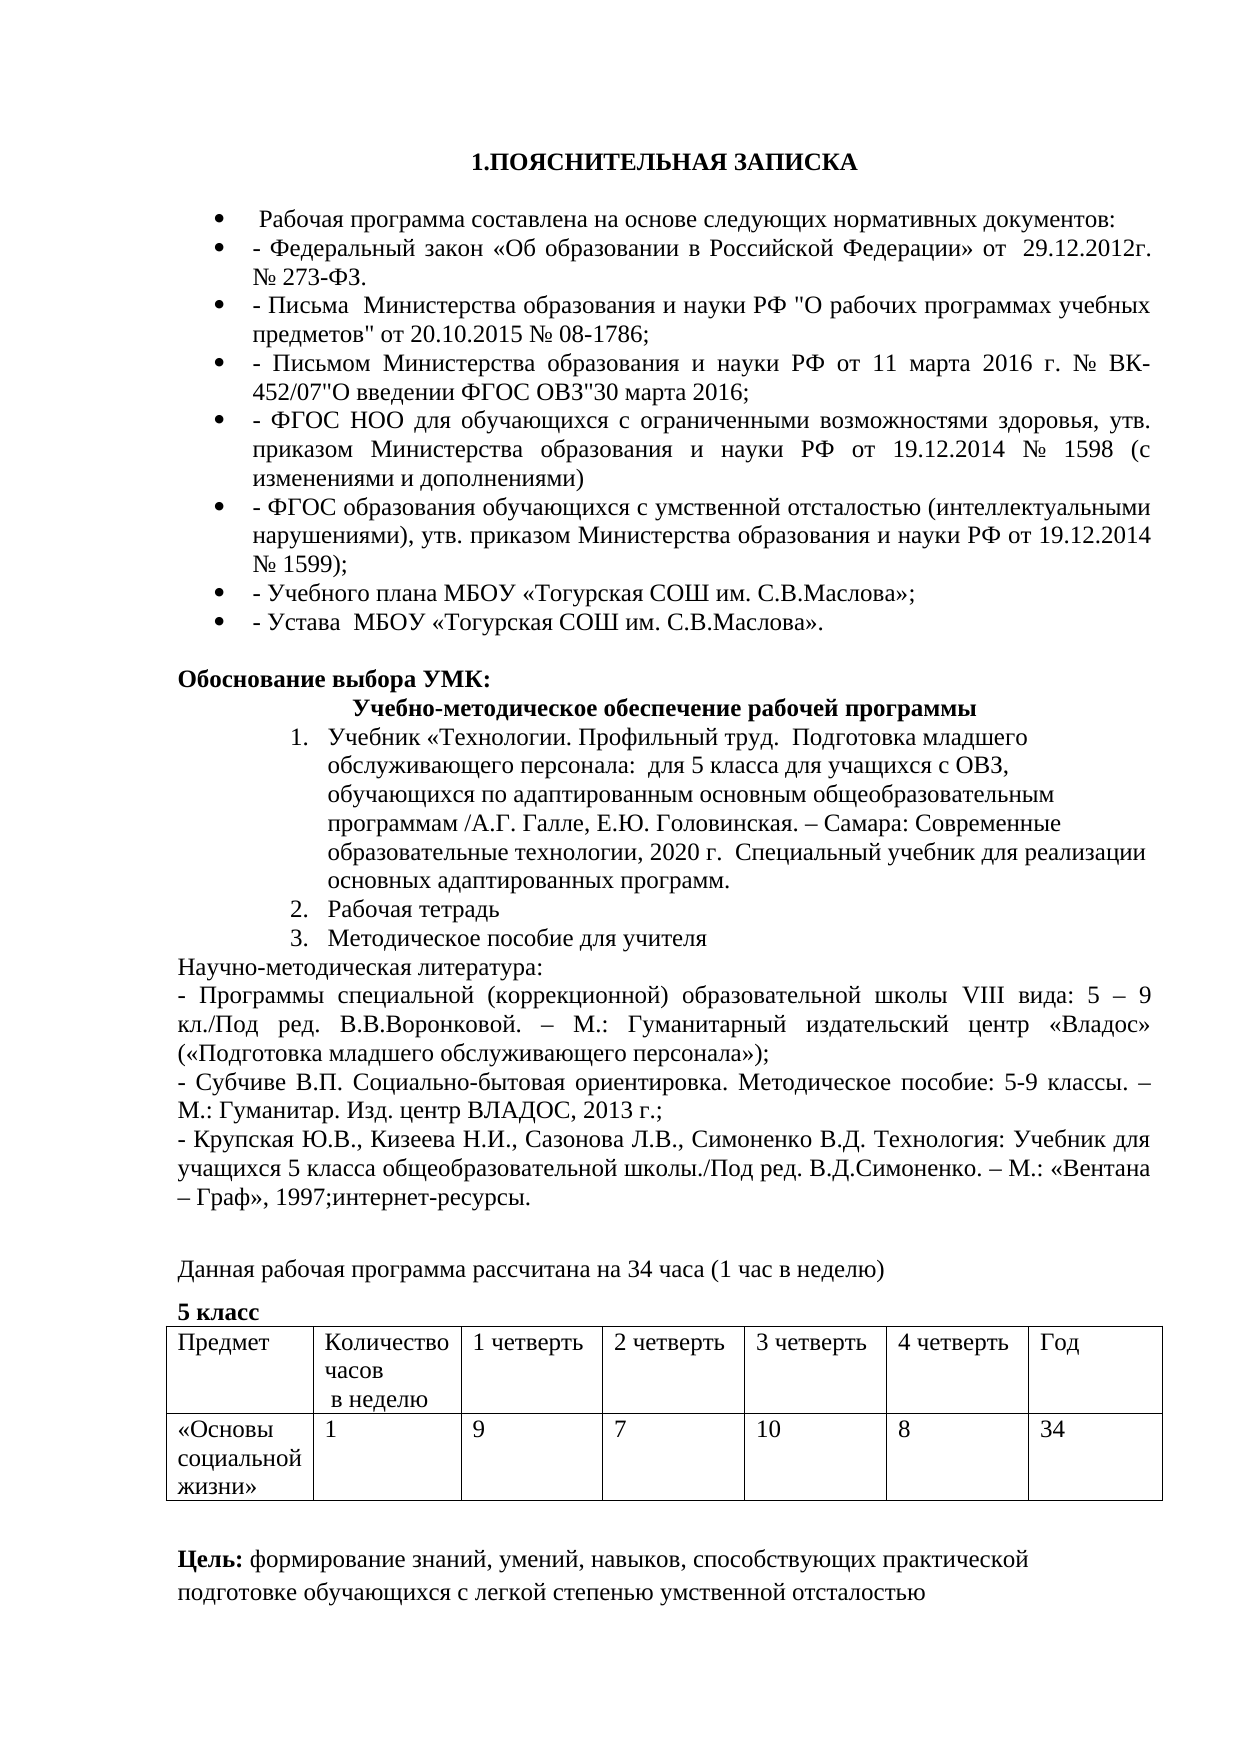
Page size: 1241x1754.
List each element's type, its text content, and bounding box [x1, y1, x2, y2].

text Данная рабочая программа рассчитана на 34 часа (1 час в неделю) [177, 1254, 1152, 1282]
table_header Количество часов в неделю [314, 1327, 461, 1413]
list Рабочая тетрадь [290, 894, 1152, 923]
list - Федеральный закон «Об образовании в Российской Федерации» от 29.12.2012г. № 273-ФЗ. [215, 233, 1152, 291]
list - Устава МБОУ «Тогурская СОШ им. С.В.Маслова». [215, 607, 1152, 636]
table_header 4 четверть [887, 1327, 1028, 1413]
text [177, 1544, 1152, 1606]
table_header 1 четверть [462, 1327, 602, 1413]
text - Крупская Ю.В., Кизеева Н.И., Сазонова Л.В., Симоненко В.Д. Технология: Учебник для учащихся 5 класса общеобразовательной школы./Под ред. В.Д.Симоненко. – М.: «Вентана – Граф», 1997;интернет-ресурсы. [177, 1124, 1152, 1211]
table_header 2 четверть [603, 1327, 744, 1413]
list Методическое пособие для учителя [290, 923, 1152, 952]
table_cell 7 [603, 1414, 744, 1500]
list - Учебного плана МБОУ «Тогурская СОШ им. С.В.Маслова»; [215, 578, 1152, 607]
text Учебно-методическое обеспечение рабочей программы [177, 693, 1152, 722]
text - Программы специальной (коррекционной) образовательной школы VIII вида: 5 – 9 кл./Под ред. В.В.Воронковой. – М.: Гуманитарный издательский центр «Владос» («Подготовка младшего обслуживающего персонала»); [177, 981, 1152, 1067]
list Учебник «Технологии. Профильный труд. Подготовка младшего обслуживающего персонала: для 5 класса для учащихся с ОВЗ, обучающихся по адаптированным основным общеобразовательным программам /А.Г. Галле, Е.Ю. Головинская. – Самара: Современные образовательные технологии, 2020 г. Специальный учебник для реализации основных адаптированных программ. [290, 722, 1152, 894]
text 5 класс [177, 1297, 1152, 1326]
table_header Предмет [167, 1327, 313, 1413]
text Научно-методическая литература: [177, 952, 1152, 981]
list - ФГОС образования обучающихся с умственной отсталостью (интеллектуальными нарушениями), утв. приказом Министерства образования и науки РФ от 19.12.2014 № 1599); [215, 492, 1152, 578]
table_cell 10 [745, 1414, 886, 1500]
table_cell 1 [314, 1414, 461, 1500]
list - ФГОС НОО для обучающихся с ограниченными возможностями здоровья, утв. приказом Министерства образования и науки РФ от 19.12.2014 № 1598 (с изменениями и дополнениями) [215, 406, 1152, 492]
text 1.ПОЯСНИТЕЛЬНАЯ ЗАПИСКА [177, 147, 1152, 176]
table_cell 34 [1029, 1414, 1162, 1500]
table_header 3 четверть [745, 1327, 886, 1413]
table_cell «Основы социальной жизни» [167, 1414, 313, 1500]
text Обоснование выбора УМК: [177, 664, 1152, 693]
table_cell 8 [887, 1414, 1028, 1500]
list - Письма Министерства образования и науки РФ "О рабочих программах учебных предметов" от 20.10.2015 № 08-1786; [215, 291, 1152, 348]
list - Письмом Министерства образования и науки РФ от 11 марта . № ВК-452/07"О введении ФГОС ОВЗ"30 марта 2016; [215, 348, 1152, 406]
text - Субчиве В.П. Социально-бытовая ориентировка. Методическое пособие: 5-9 классы. – М.: Гуманитар. Изд. центр ВЛАДОС, 2013 г.; [177, 1067, 1152, 1124]
list Рабочая программа составлена на основе следующих нормативных документов: [215, 204, 1152, 233]
table_cell 9 [462, 1414, 602, 1500]
table_header Год [1029, 1327, 1162, 1413]
